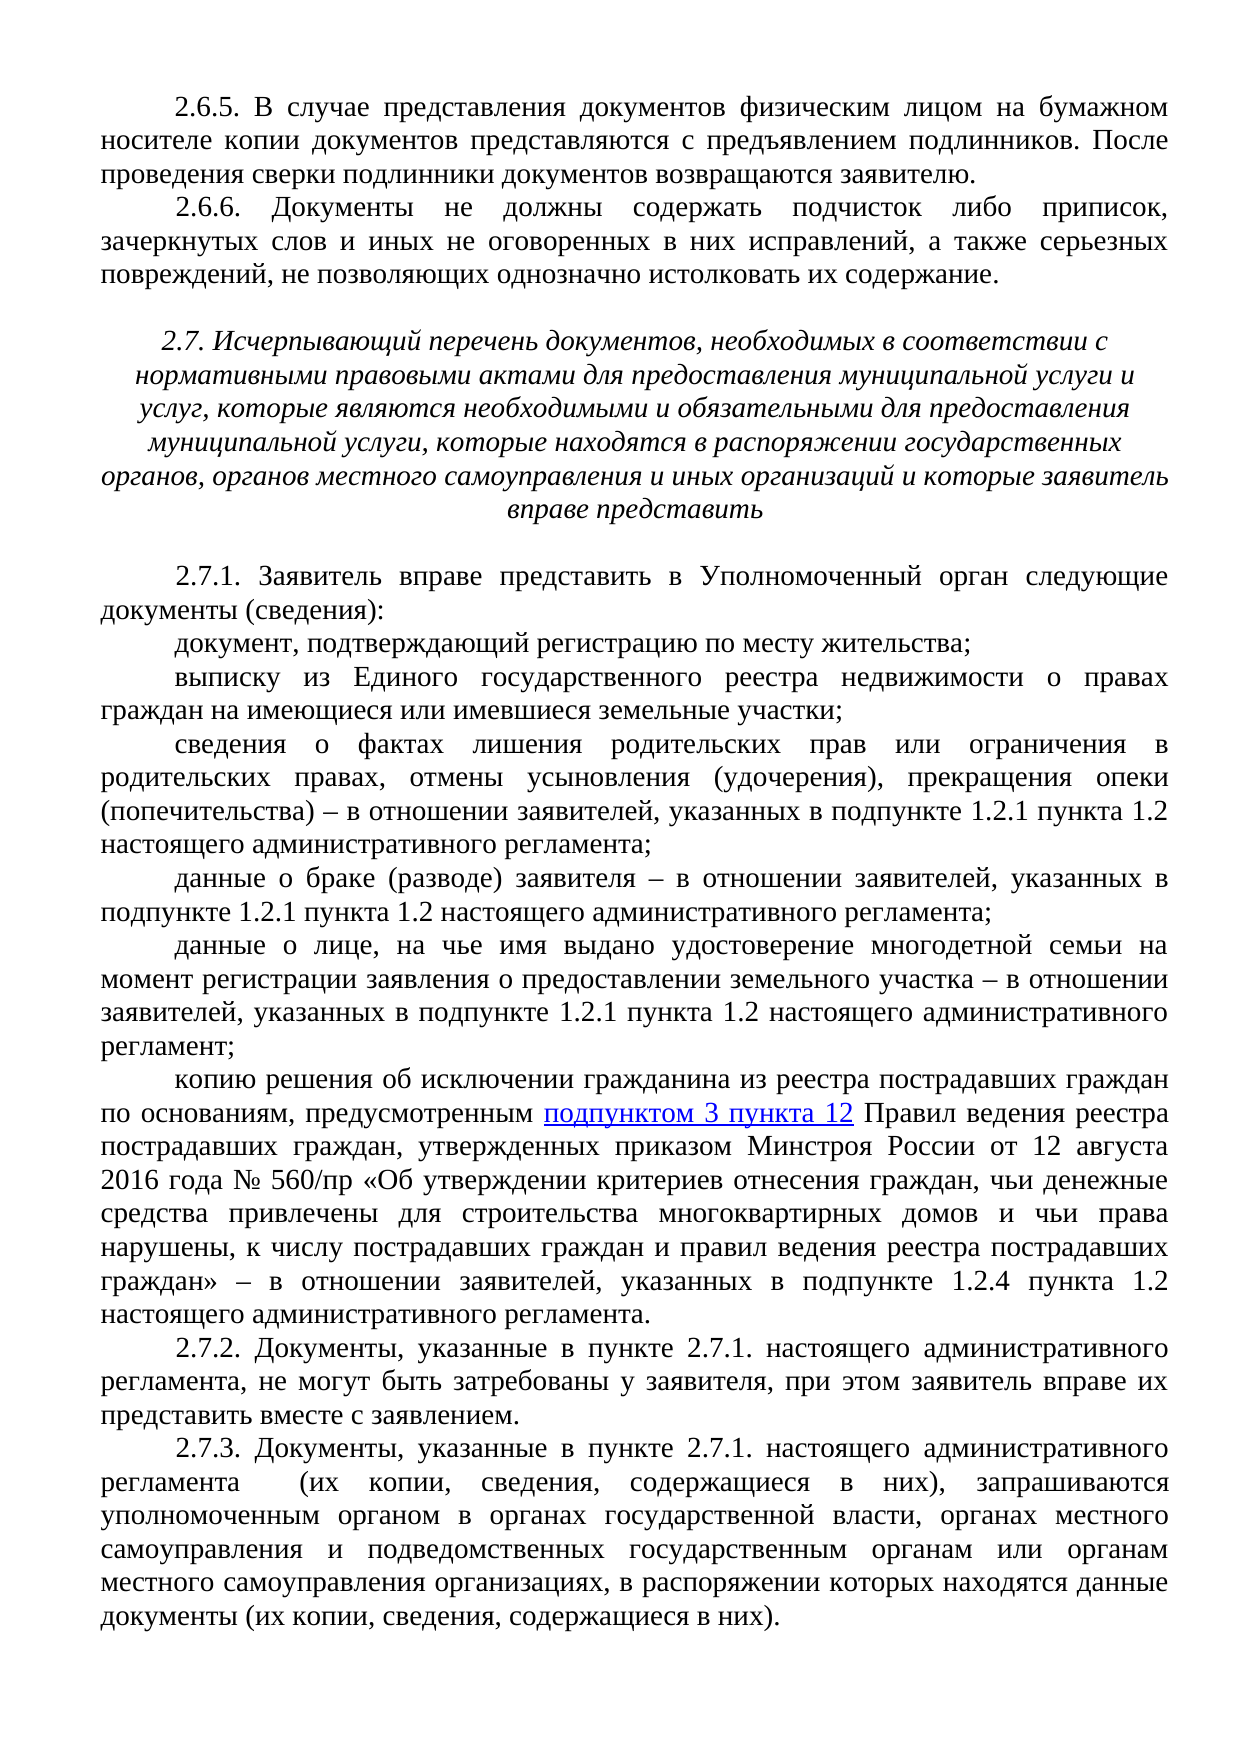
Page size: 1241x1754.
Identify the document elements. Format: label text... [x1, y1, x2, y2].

text 2.6.6. Документы не должны содержать подчисток либо приписок, зачеркнутых слов и иных не оговоренных в них исправлений, а также серьезных повреждений, не позволяющих однозначно истолковать их содержание. [100, 189, 1169, 290]
text 2.7.2. Документы, указанные в пункте 2.7.1. настоящего административного регламента, не могут быть затребованы у заявителя, при этом заявитель вправе их представить вместе с заявлением. [100, 1330, 1169, 1430]
text 2.7.1. Заявитель вправе представить в Уполномоченный орган следующие документы (сведения): [100, 558, 1169, 625]
text документ, подтверждающий регистрацию по месту жительства; [100, 625, 1169, 659]
text сведения о фактах лишения родительских прав или ограничения в родительских правах, отмены усыновления (удочерения), прекращения опеки (попечительства) – в отношении заявителей, указанных в подпункте 1.2.1 пункта 1.2 настоящего административного регламента; [100, 726, 1169, 860]
text копию решения об исключении гражданина из реестра пострадавших граждан по основаниям, предусмотренным подпунктом 3 пункта 12 Правил ведения реестра пострадавших граждан, утвержденных приказом Минстроя России от 12 августа 2016 года № 560/пр «Об утверждении критериев отнесения граждан, чьи денежные средства привлечены для строительства многоквартирных домов и чьи права нарушены, к числу пострадавших граждан и правил ведения реестра пострадавших граждан» – в отношении заявителей, указанных в подпункте 1.2.4 пункта 1.2 настоящего административного регламента. [100, 1061, 1169, 1330]
text 2.7.3. Документы, указанные в пункте 2.7.1. настоящего административного регламента (их копии, сведения, содержащиеся в них), запрашиваются уполномоченным органом в органах государственной власти, органах местного самоуправления и подведомственных государственным органам или органам местного самоуправления организациях, в распоряжении которых находятся данные документы (их копии, сведения, содержащиеся в них). [100, 1430, 1169, 1632]
text данные о браке (разводе) заявителя – в отношении заявителей, указанных в подпункте 1.2.1 пункта 1.2 настоящего административного регламента; [100, 860, 1169, 927]
text 2.7. Исчерпывающий перечень документов, необходимых в соответствии с нормативными правовыми актами для предоставления муниципальной услуги и услуг, которые являются необходимыми и обязательными для предоставления муниципальной услуги, которые находятся в распоряжении государственных органов, органов местного самоуправления и иных организаций и которые заявитель вправе представить [100, 323, 1169, 525]
text 2.6.5. В случае представления документов физическим лицом на бумажном носителе копии документов представляются с предъявлением подлинников. После проведения сверки подлинники документов возвращаются заявителю. [100, 89, 1169, 189]
text данные о лице, на чье имя выдано удостоверение многодетной семьи на момент регистрации заявления о предоставлении земельного участка – в отношении заявителей, указанных в подпункте 1.2.1 пункта 1.2 настоящего административного регламент; [100, 927, 1169, 1061]
text выписку из Единого государственного реестра недвижимости о правах граждан на имеющиеся или имевшиеся земельные участки; [100, 659, 1169, 726]
